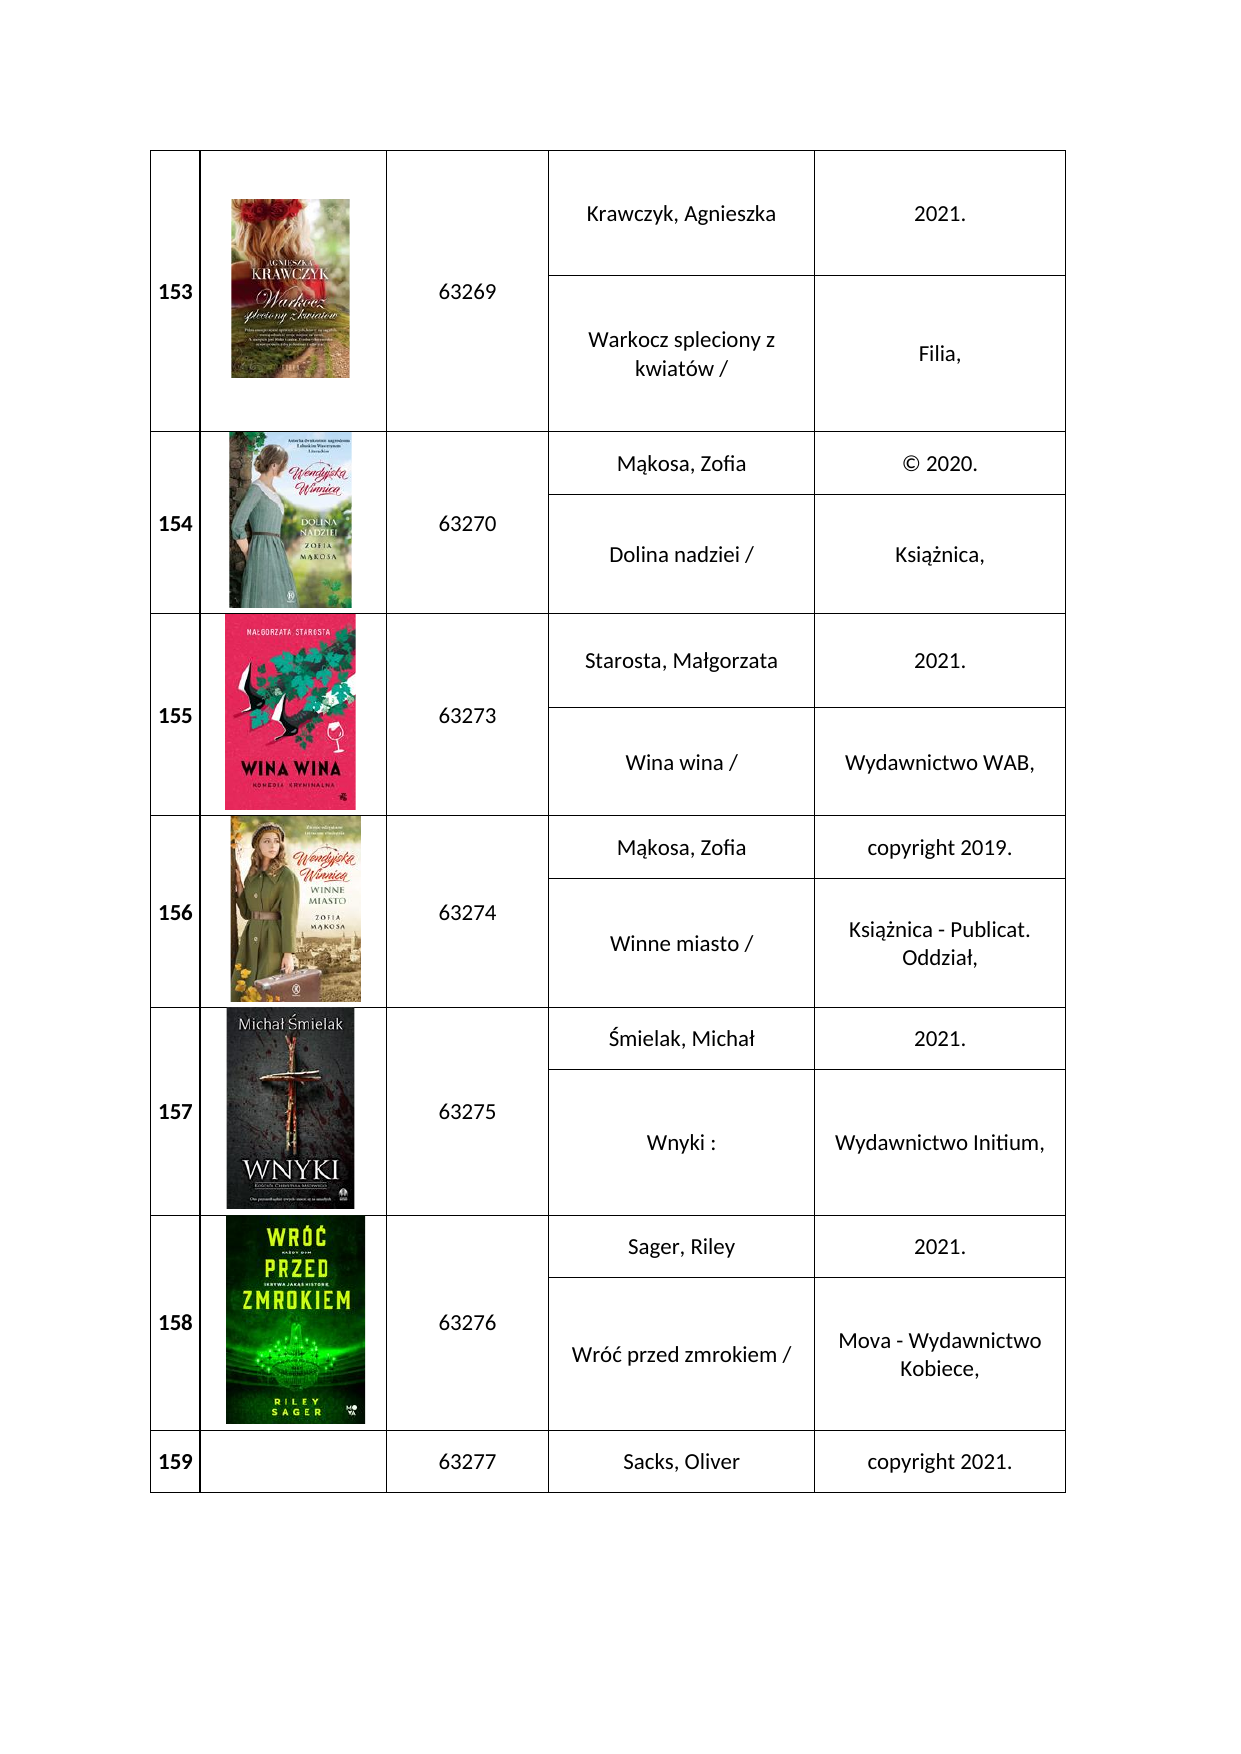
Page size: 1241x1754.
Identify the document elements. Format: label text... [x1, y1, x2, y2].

table_cell 63274 [387, 816, 548, 1007]
table_cell 154 [151, 432, 199, 613]
table_cell Śmielak, Michał [549, 1008, 814, 1069]
table_cell 63277 [387, 1431, 548, 1492]
picture [226, 1007, 355, 1209]
table_cell Starosta, Małgorzata [549, 614, 814, 707]
table_cell [201, 816, 386, 1007]
table_cell Winne miasto / [549, 879, 814, 1007]
table_cell 63276 [387, 1216, 548, 1429]
table_cell Wróć przed zmrokiem / [549, 1278, 814, 1429]
table_cell 2021. [815, 151, 1065, 275]
table_cell [201, 432, 386, 613]
table_cell 2021. [815, 1216, 1065, 1277]
table_cell [201, 151, 386, 431]
table_cell 155 [151, 614, 199, 815]
table_cell copyright 2021. [815, 1431, 1065, 1492]
table_cell 156 [151, 816, 199, 1007]
table_cell copyright 2019. [815, 816, 1065, 878]
table_cell 159 [151, 1431, 199, 1492]
table_cell Wydawnictwo Initium, [815, 1070, 1065, 1214]
table_cell © 2020. [815, 432, 1065, 494]
table_cell 2021. [815, 614, 1065, 707]
picture [231, 199, 350, 378]
table_cell [201, 1216, 386, 1429]
picture [230, 816, 361, 1002]
table_cell Warkocz spleciony z kwiatów / [549, 276, 814, 431]
table_cell 63273 [387, 614, 548, 815]
table_cell Mąkosa, Zofia [549, 816, 814, 878]
picture [225, 614, 356, 810]
table_cell Wnyki : [549, 1070, 814, 1214]
table_cell Sager, Riley [549, 1216, 814, 1277]
table_cell Książnica, [815, 495, 1065, 613]
table_cell 63269 [387, 151, 548, 431]
table_cell 153 [151, 151, 199, 431]
table_cell 157 [151, 1008, 199, 1214]
table_cell Mova - Wydawnictwo Kobiece, [815, 1278, 1065, 1429]
table_cell [201, 1431, 386, 1492]
table_cell [201, 1008, 386, 1214]
picture [226, 1215, 366, 1424]
table_cell Krawczyk, Agnieszka [549, 151, 814, 275]
table_cell 63275 [387, 1008, 548, 1214]
table_cell [201, 614, 386, 815]
table_cell 63270 [387, 432, 548, 613]
table_cell Wina wina / [549, 708, 814, 815]
table_cell Sacks, Oliver [549, 1431, 814, 1492]
picture [229, 432, 352, 608]
table_cell 158 [151, 1216, 199, 1429]
table_cell Dolina nadziei / [549, 495, 814, 613]
table_cell 2021. [815, 1008, 1065, 1069]
table_cell Wydawnictwo WAB, [815, 708, 1065, 815]
table_cell Książnica - Publicat. Oddział, [815, 879, 1065, 1007]
table_cell Filia, [815, 276, 1065, 431]
table_cell Mąkosa, Zofia [549, 432, 814, 494]
